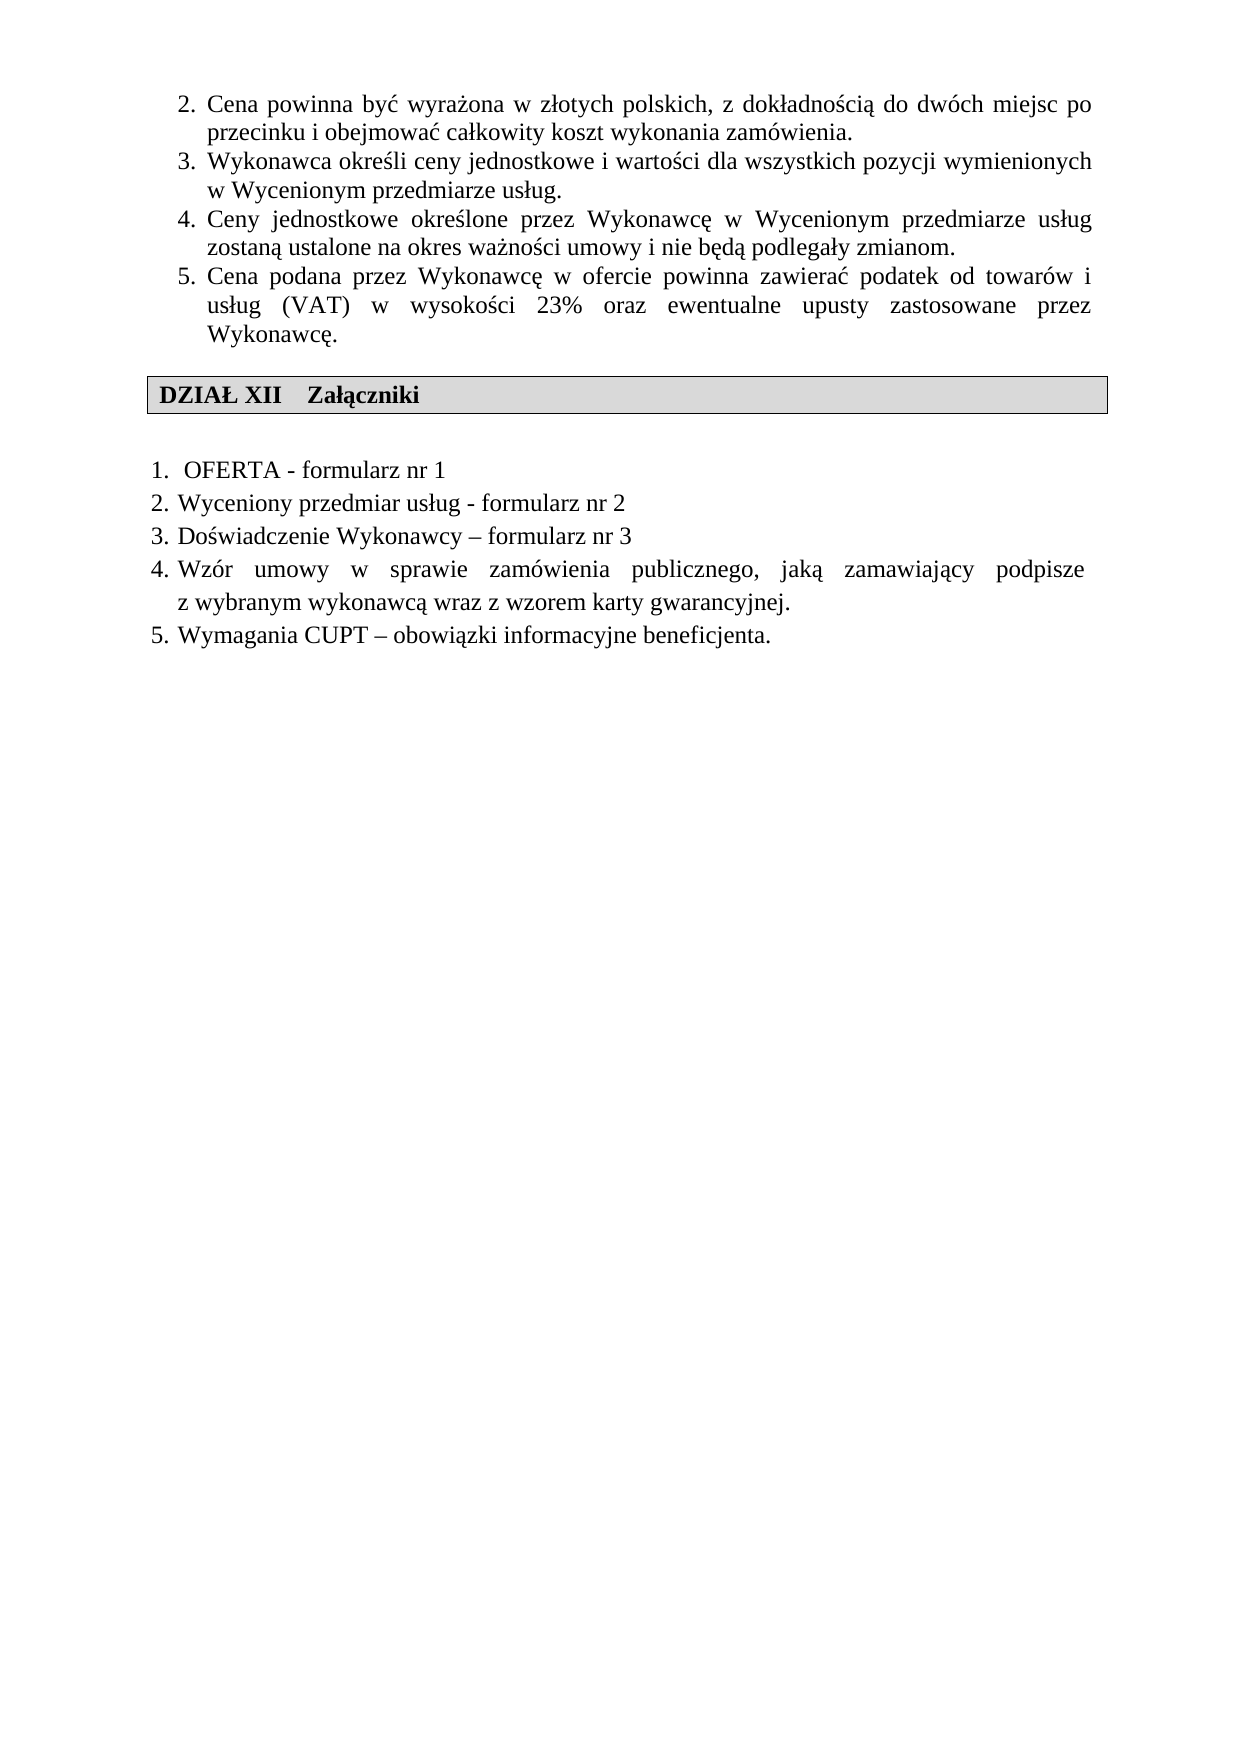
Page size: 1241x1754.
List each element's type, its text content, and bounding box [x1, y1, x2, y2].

list Wymagania CUPT – obowiązki informacyjne beneficjenta. [151, 620, 1107, 649]
list Cena powinna być wyrażona w złotych polskich, z dokładnością do dwóch miejsc po przecinku i obejmować całkowity koszt wykonania zamówienia. [177, 89, 1092, 146]
list Wyceniony przedmiar usług - formularz nr 2 [151, 488, 1107, 517]
list OFERTA - formularz nr 1 [151, 455, 1107, 484]
list Wzór umowy w sprawie zamówienia publicznego, jaką zamawiający podpisze z wybranym wykonawcą wraz z wzorem karty gwarancyjnej. [151, 554, 1107, 616]
list Wykonawca określi ceny jednostkowe i wartości dla wszystkich pozycji wymienionych w Wycenionym przedmiarze usług. [177, 146, 1092, 204]
list Cena podana przez Wykonawcę w ofercie powinna zawierać podatek od towarów i usług (VAT) w wysokości 23% oraz ewentualne upusty zastosowane przez Wykonawcę. [177, 261, 1092, 347]
table_header DZIAŁ XII Załączniki [148, 377, 1107, 413]
list Doświadczenie Wykonawcy – formularz nr 3 [151, 521, 1107, 550]
list Ceny jednostkowe określone przez Wykonawcę w Wycenionym przedmiarze usług zostaną ustalone na okres ważności umowy i nie będą podlegały zmianom. [177, 204, 1092, 261]
